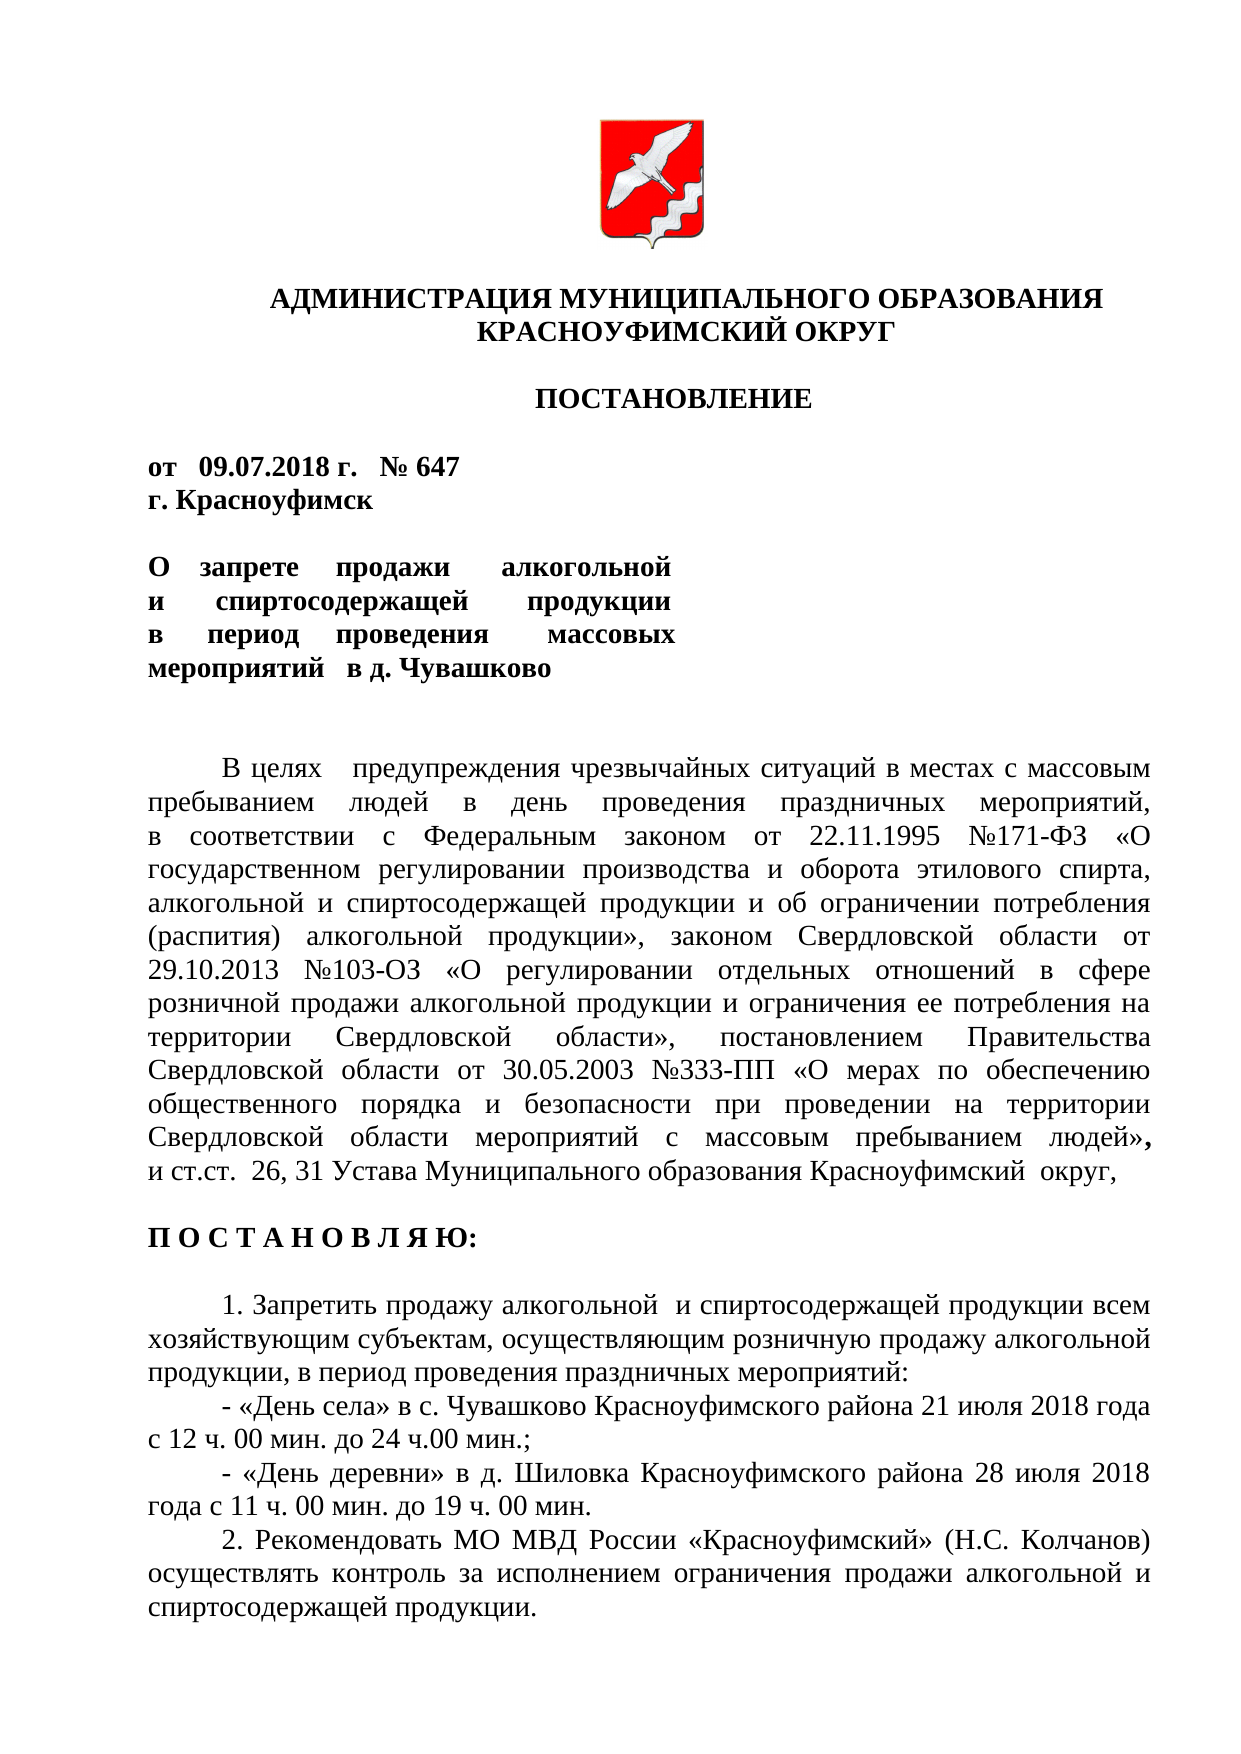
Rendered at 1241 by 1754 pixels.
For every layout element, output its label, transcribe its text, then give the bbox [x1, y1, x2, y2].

text П О С Т А Н О В Л Я Ю: [148, 1220, 1152, 1254]
text от 09.07.2018 г. № 647 [148, 449, 1152, 482]
text - «День села» в с. Чувашково Красноуфимского района 21 июля 2018 года с 12 ч. 00 мин. до 24 ч.00 мин.; [148, 1388, 1152, 1455]
text 2. Рекомендовать МО МВД России «Красноуфимский» (Н.С. Колчанов) осуществлять контроль за исполнением ограничения продажи алкогольной и спиртосодержащей продукции. [148, 1522, 1152, 1623]
text в период проведения массовых [148, 616, 1152, 650]
text О запрете продажи алкогольной [148, 549, 1152, 583]
text АДМИНИСТРАЦИЯ МУНИЦИПАЛЬНОГО ОБРАЗОВАНИЯ [148, 281, 1152, 314]
picture [597, 118, 708, 250]
text - «День деревни» в д. Шиловка Красноуфимского района 28 июля 2018 года с 11 ч. 00 мин. до 19 ч. 00 мин. [148, 1455, 1152, 1522]
text г. Красноуфимск [148, 482, 1152, 516]
text и спиртосодержащей продукции [148, 583, 1152, 616]
text В целях предупреждения чрезвычайных ситуаций в местах с массовым пребыванием людей в день проведения праздничных мероприятий, в соответствии с Федеральным законом от 22.11.1995 №171-ФЗ «О государственном регулировании производства и оборота этилового спирта, алкогольной и спиртосодержащей продукции и об ограничении потребления (распития) алкогольной продукции», законом Свердловской области от 29.10.2013 №103-ОЗ «О регулировании отдельных отношений в сфере розничной продажи алкогольной продукции и ограничения ее потребления на территории Свердловской области», постановлением Правительства Свердловской области от 30.05.2003 №333-ПП «О мерах по обеспечению общественного порядка и безопасности при проведении на территории Свердловской области мероприятий с массовым пребыванием людей», и ст.ст. 26, 31 Устава Муниципального образования Красноуфимский округ, [148, 751, 1152, 1187]
text КРАСНОУФИМСКИЙ ОКРУГ [148, 314, 1152, 348]
text мероприятий в д. Чувашково [148, 650, 1152, 683]
text ПОСТАНОВЛЕНИЕ [148, 382, 1152, 415]
text 1. Запретить продажу алкогольной и спиртосодержащей продукции всем хозяйствующим субъектам, осуществляющим розничную продажу алкогольной продукции, в период проведения праздничных мероприятий: [148, 1287, 1152, 1388]
